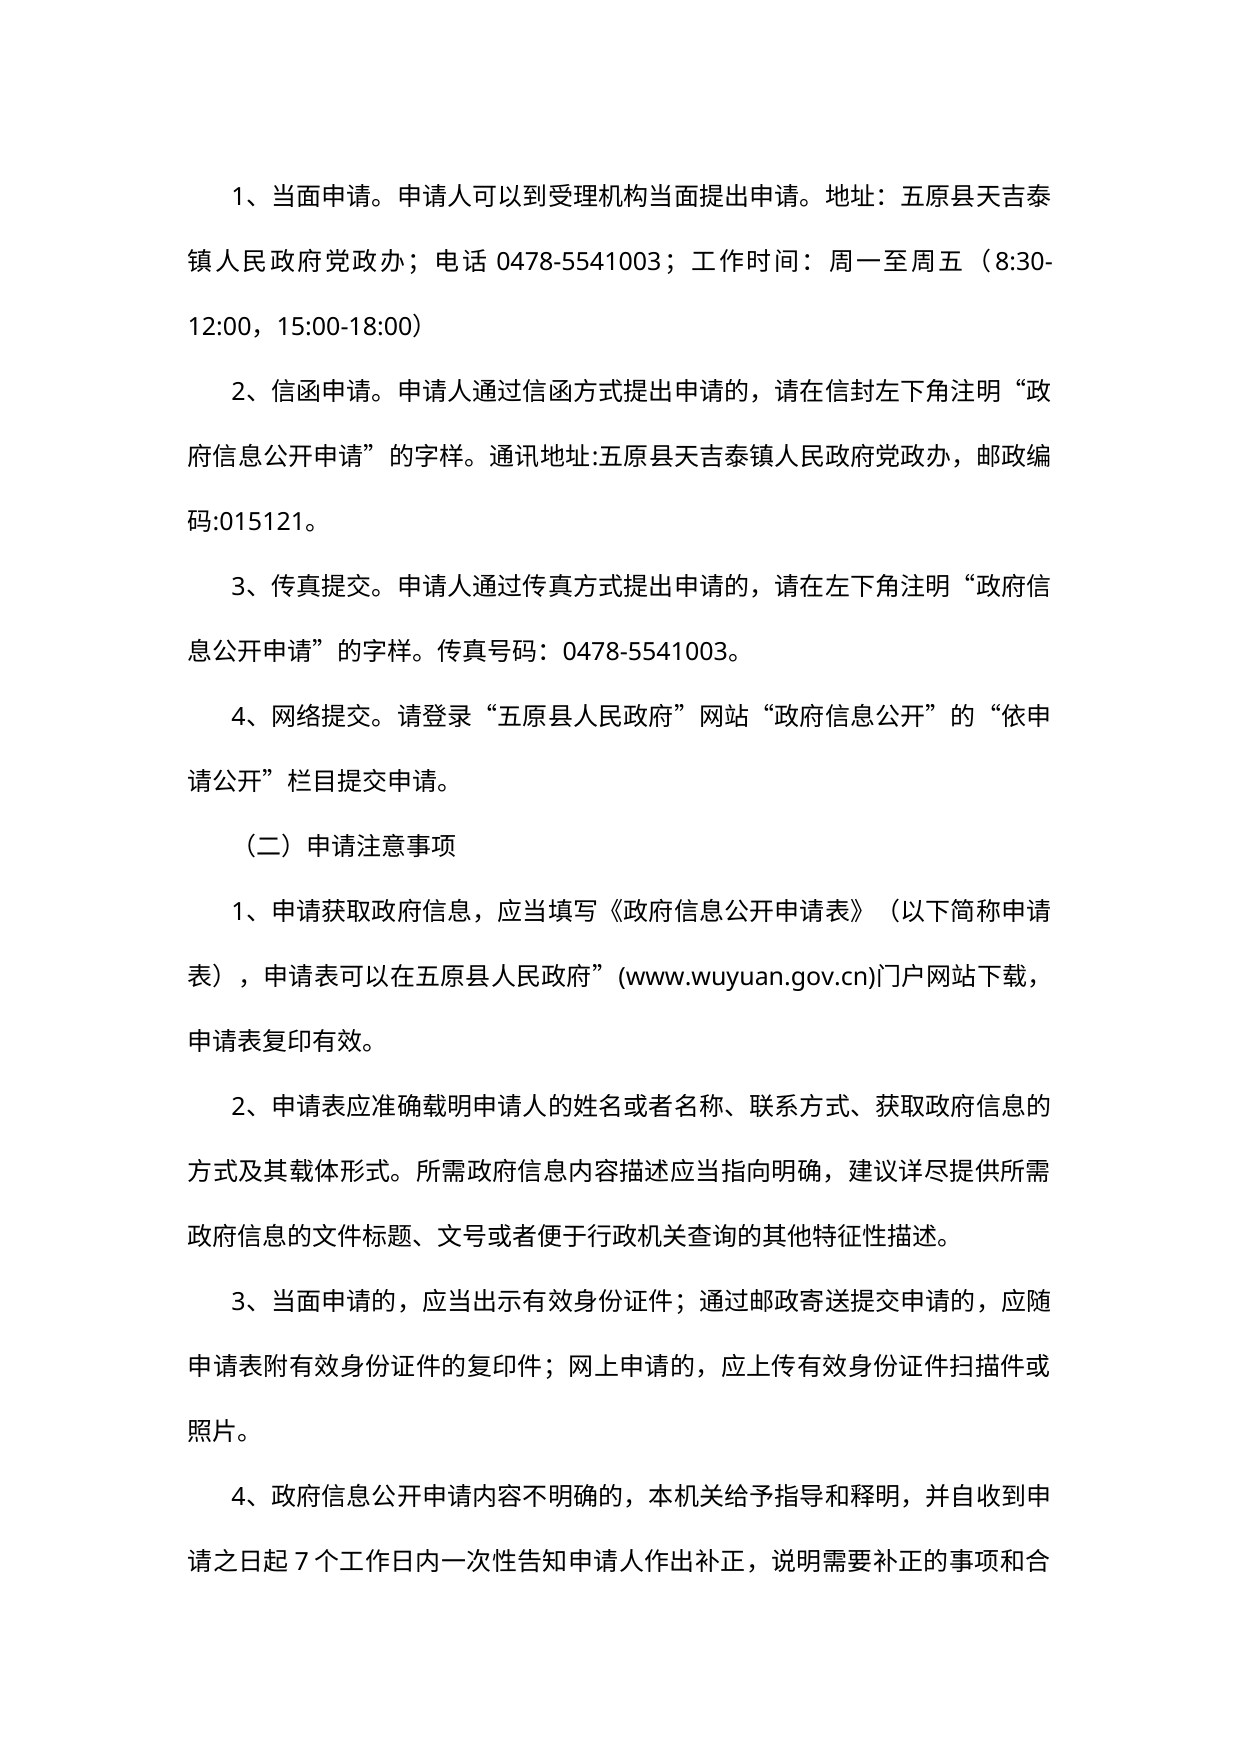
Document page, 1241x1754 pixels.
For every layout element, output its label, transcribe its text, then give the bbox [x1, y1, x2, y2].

text 1、申请获取政府信息，应当填写《政府信息公开申请表》（以下简称申请表），申请表可以在五原县人民政府”(www.wuyuan.gov.cn)门户网站下载，申请表复印有效。 [187, 877, 1053, 1072]
text 3、传真提交。申请人通过传真方式提出申请的，请在左下角注明“政府信息公开申请”的字样。传真号码：0478-5541003。 [187, 552, 1053, 682]
text 1、当面申请。申请人可以到受理机构当面提出申请。地址：五原县天吉泰镇人民政府党政办；电话0478-5541003；工作时间：周一至周五（8:30-12:00，15:00-18:00） [187, 162, 1053, 357]
text 2、信函申请。申请人通过信函方式提出申请的，请在信封左下角注明“政府信息公开申请”的字样。通讯地址:五原县天吉泰镇人民政府党政办，邮政编码:015121。 [187, 357, 1053, 552]
text 2、申请表应准确载明申请人的姓名或者名称、联系方式、获取政府信息的方式及其载体形式。所需政府信息内容描述应当指向明确，建议详尽提供所需政府信息的文件标题、文号或者便于行政机关查询的其他特征性描述。 [187, 1072, 1053, 1267]
text 4、网络提交。请登录“五原县人民政府”网站“政府信息公开”的“依申请公开”栏目提交申请。 [187, 682, 1053, 812]
text （二）申请注意事项 [187, 812, 1053, 877]
text 3、当面申请的，应当出示有效身份证件；通过邮政寄送提交申请的，应随申请表附有效身份证件的复印件；网上申请的，应上传有效身份证件扫描件或照片。 [187, 1267, 1053, 1462]
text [187, 1462, 1053, 1592]
